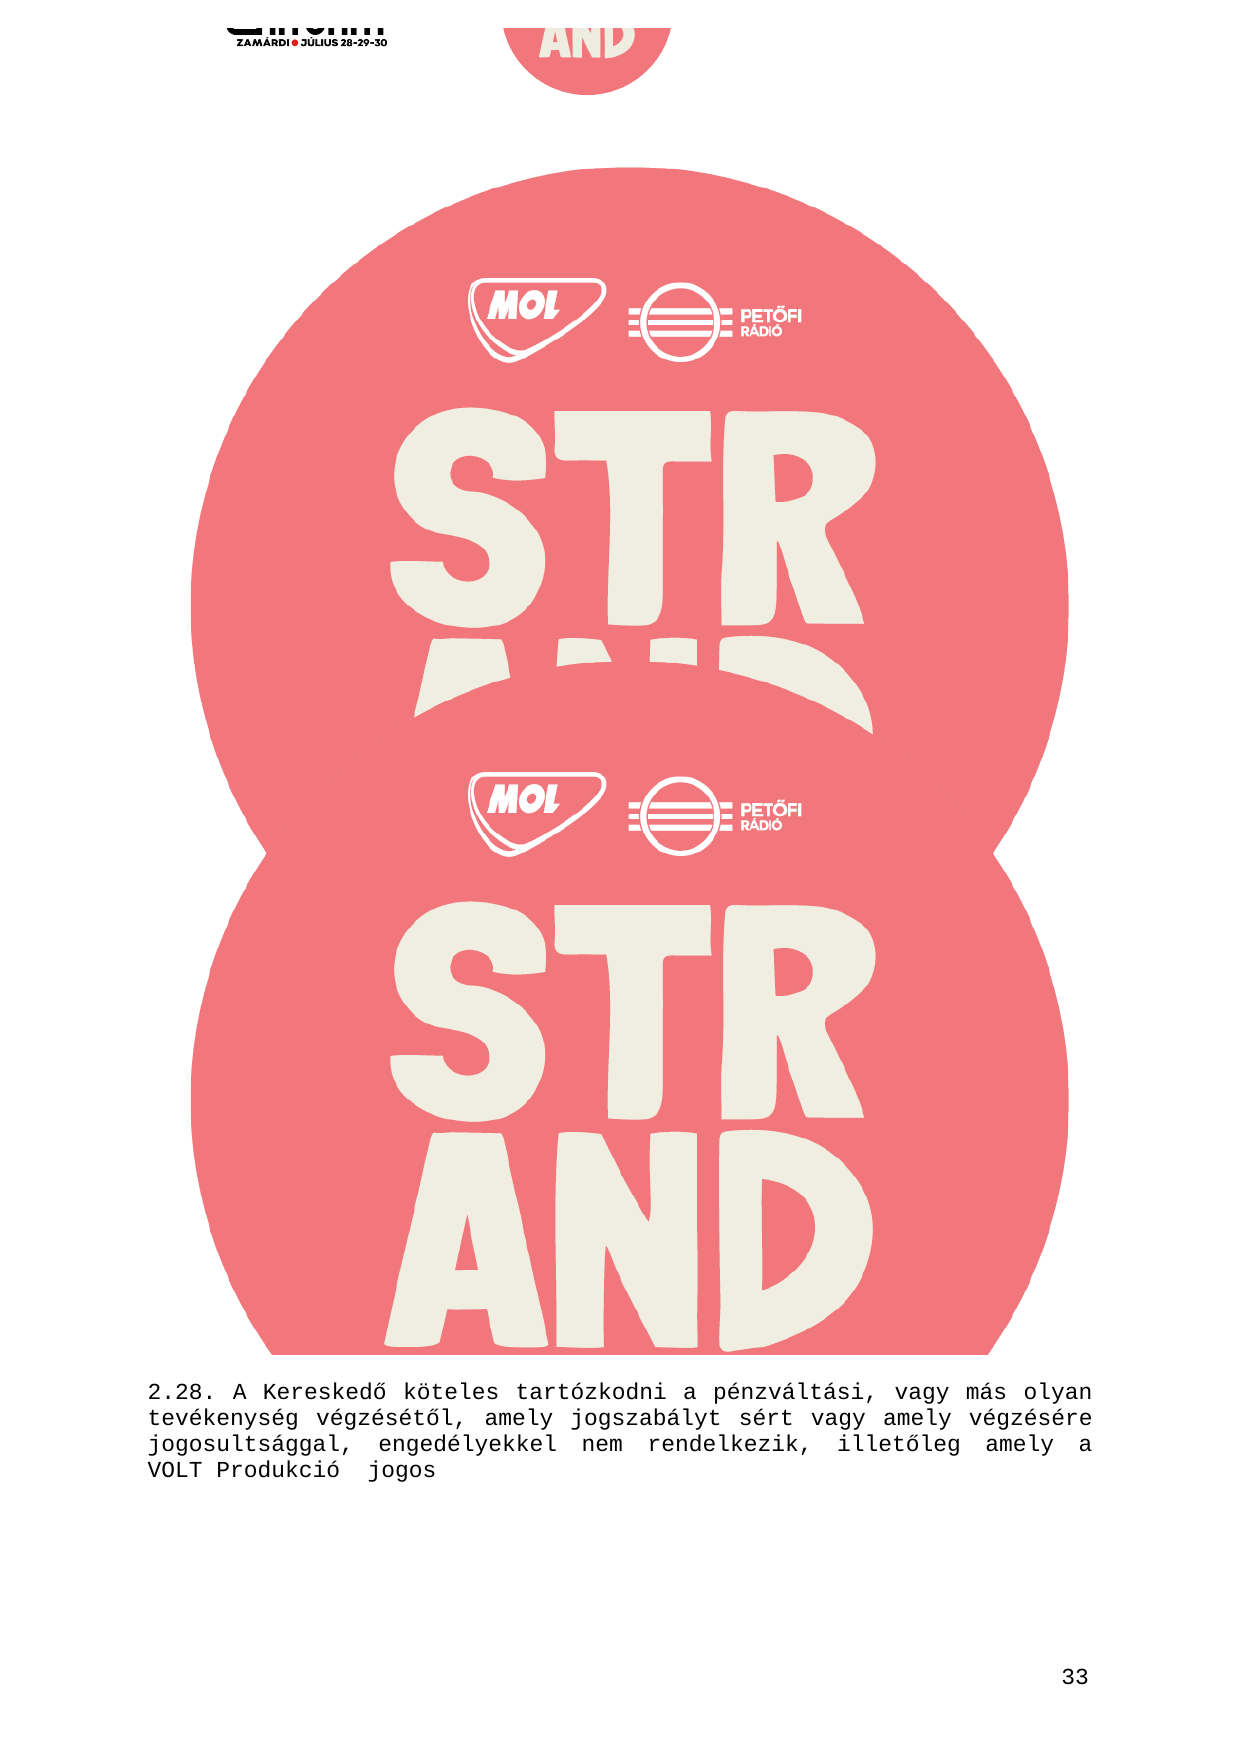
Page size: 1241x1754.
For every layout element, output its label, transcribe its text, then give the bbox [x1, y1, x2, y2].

list A Kereskedő köteles tartózkodni a pénzváltási, vagy más olyan tevékenység végzésétől, amely jogszabályt sért vagy amely végzésére jogosultsággal, engedélyekkel nem rendelkezik, illetőleg amely a VOLT Produkció jogos [147, 1381, 1093, 1484]
picture [490, 28, 684, 106]
picture [135, 111, 1124, 1355]
picture [135, 28, 478, 106]
